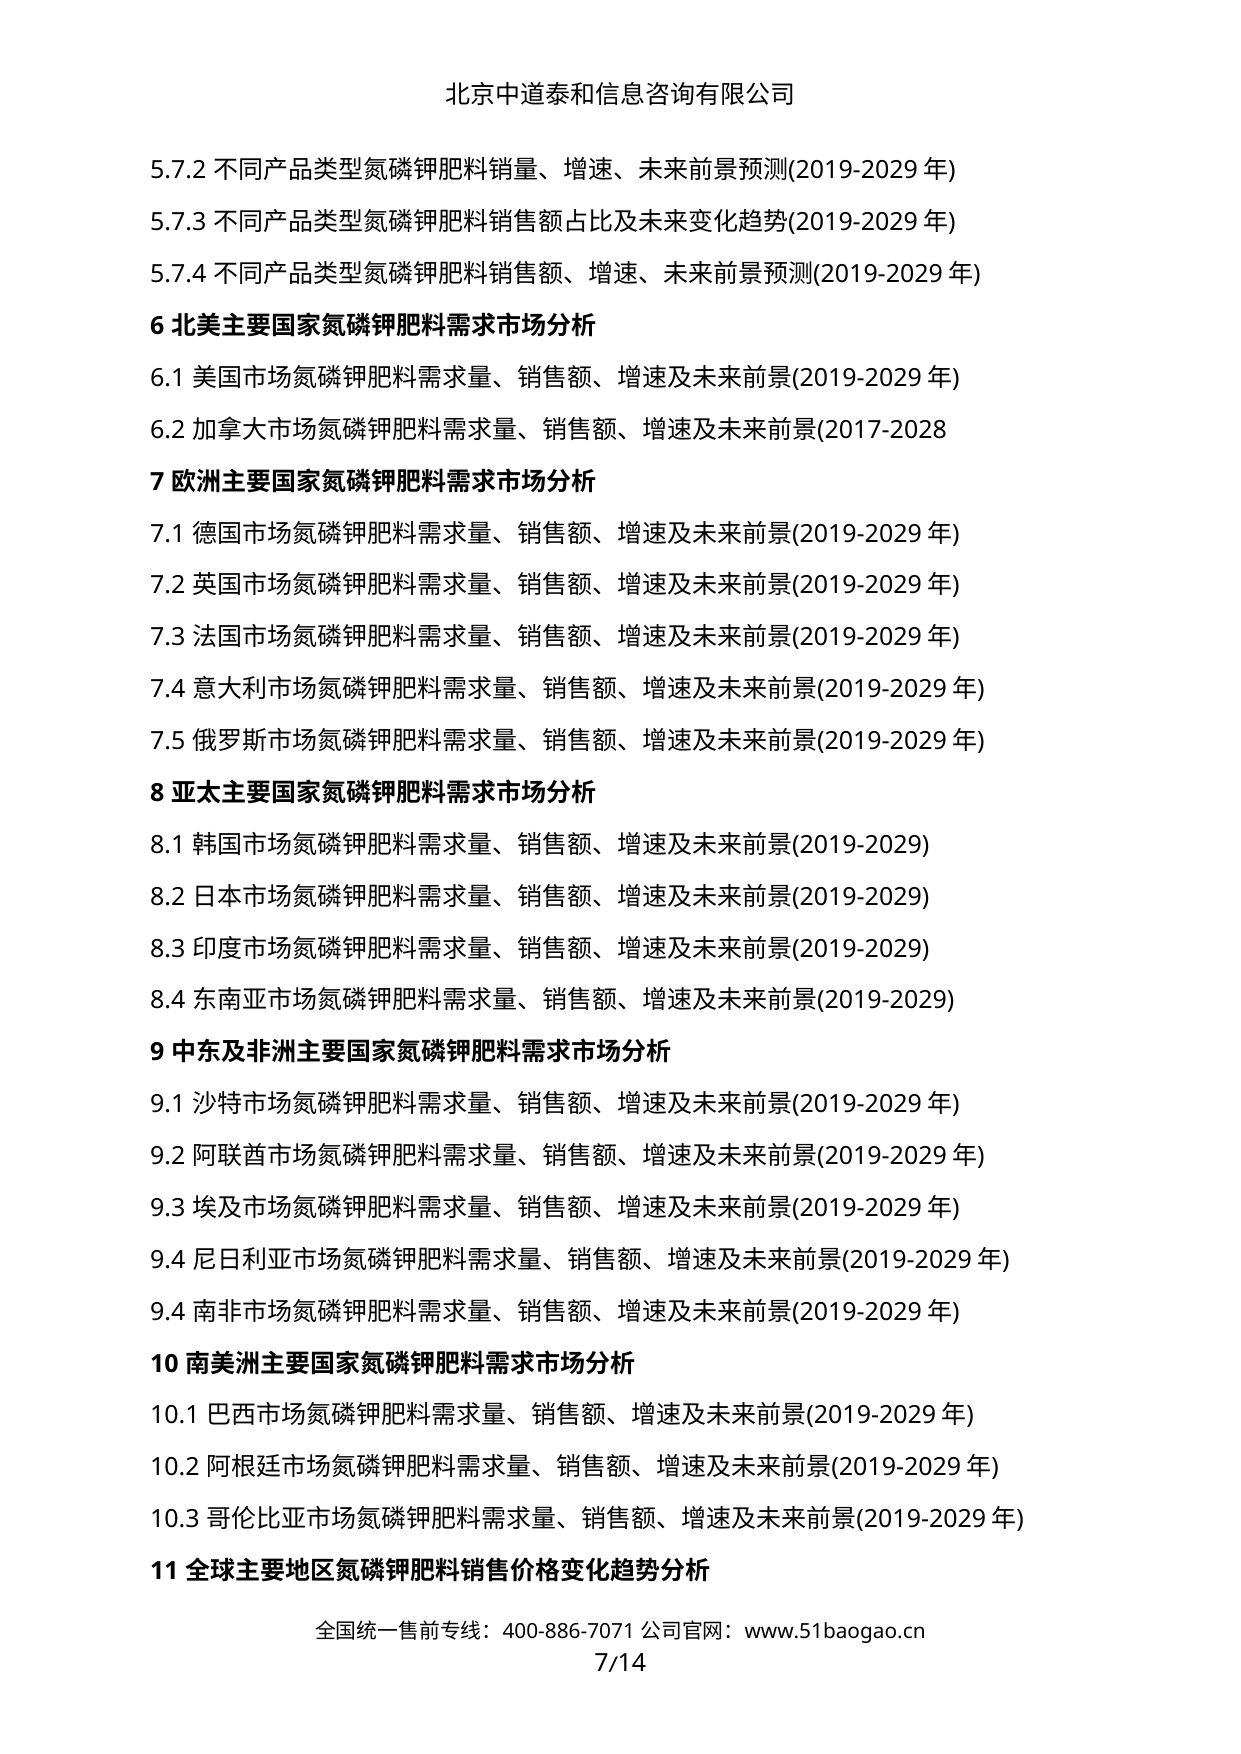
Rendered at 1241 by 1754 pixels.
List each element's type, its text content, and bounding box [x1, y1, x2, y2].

text 5.7.4 不同产品类型氮磷钾肥料销售额、增速、未来前景预测(2019-2029年) [150, 254, 1090, 290]
text 9.4 南非市场氮磷钾肥料需求量、销售额、增速及未来前景(2019-2029年) [150, 1291, 1090, 1327]
text 8.3 印度市场氮磷钾肥料需求量、销售额、增速及未来前景(2019-2029) [150, 928, 1090, 964]
text 10.1 巴西市场氮磷钾肥料需求量、销售额、增速及未来前景(2019-2029年) [150, 1395, 1090, 1431]
text 11 全球主要地区氮磷钾肥料销售价格变化趋势分析 [150, 1551, 1090, 1587]
text 10 南美洲主要国家氮磷钾肥料需求市场分析 [150, 1343, 1090, 1379]
text 9.3 埃及市场氮磷钾肥料需求量、销售额、增速及未来前景(2019-2029年) [150, 1187, 1090, 1224]
text 9.4 尼日利亚市场氮磷钾肥料需求量、销售额、增速及未来前景(2019-2029年) [150, 1239, 1090, 1276]
text 6.1 美国市场氮磷钾肥料需求量、销售额、增速及未来前景(2019-2029年) [150, 357, 1090, 394]
text 5.7.2 不同产品类型氮磷钾肥料销量、增速、未来前景预测(2019-2029年) [150, 150, 1090, 186]
text 8.4 东南亚市场氮磷钾肥料需求量、销售额、增速及未来前景(2019-2029) [150, 980, 1090, 1016]
text 7.4 意大利市场氮磷钾肥料需求量、销售额、增速及未来前景(2019-2029年) [150, 669, 1090, 705]
text 10.2 阿根廷市场氮磷钾肥料需求量、销售额、增速及未来前景(2019-2029年) [150, 1447, 1090, 1483]
text 8.2 日本市场氮磷钾肥料需求量、销售额、增速及未来前景(2019-2029) [150, 876, 1090, 912]
text 9.1 沙特市场氮磷钾肥料需求量、销售额、增速及未来前景(2019-2029年) [150, 1084, 1090, 1120]
text 7.5 俄罗斯市场氮磷钾肥料需求量、销售额、增速及未来前景(2019-2029年) [150, 721, 1090, 757]
text 7.1 德国市场氮磷钾肥料需求量、销售额、增速及未来前景(2019-2029年) [150, 513, 1090, 549]
text 10.3 哥伦比亚市场氮磷钾肥料需求量、销售额、增速及未来前景(2019-2029年) [150, 1499, 1090, 1535]
text 9.2 阿联酋市场氮磷钾肥料需求量、销售额、增速及未来前景(2019-2029年) [150, 1136, 1090, 1172]
text 6.2 加拿大市场氮磷钾肥料需求量、销售额、增速及未来前景(2017-2028 [150, 409, 1090, 446]
text 7 欧洲主要国家氮磷钾肥料需求市场分析 [150, 461, 1090, 497]
text 8.1 韩国市场氮磷钾肥料需求量、销售额、增速及未来前景(2019-2029) [150, 824, 1090, 861]
text 7.3 法国市场氮磷钾肥料需求量、销售额、增速及未来前景(2019-2029年) [150, 617, 1090, 653]
text 7.2 英国市场氮磷钾肥料需求量、销售额、增速及未来前景(2019-2029年) [150, 565, 1090, 601]
text 8 亚太主要国家氮磷钾肥料需求市场分析 [150, 772, 1090, 809]
text 5.7.3 不同产品类型氮磷钾肥料销售额占比及未来变化趋势(2019-2029年) [150, 202, 1090, 238]
text 9 中东及非洲主要国家氮磷钾肥料需求市场分析 [150, 1032, 1090, 1068]
text 6 北美主要国家氮磷钾肥料需求市场分析 [150, 306, 1090, 342]
